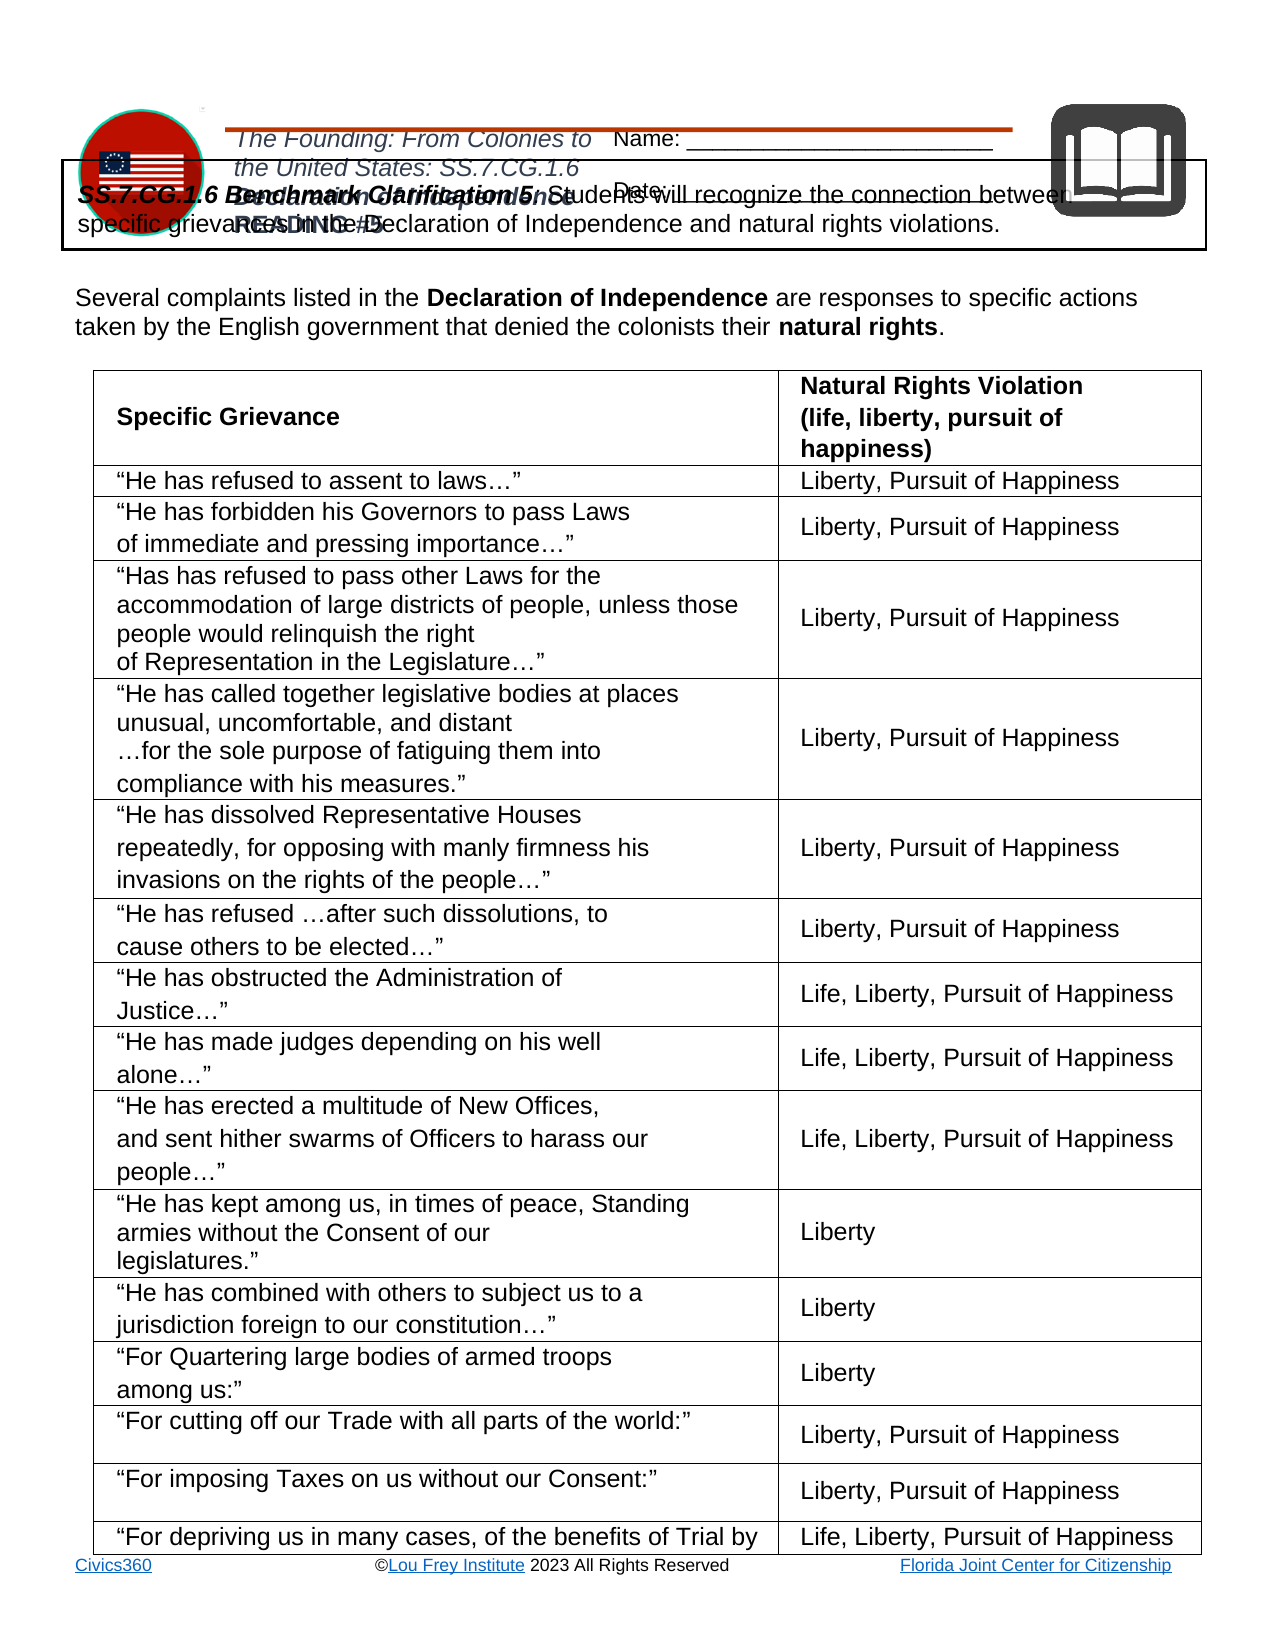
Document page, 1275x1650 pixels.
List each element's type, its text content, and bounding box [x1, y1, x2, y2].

text Several complaints listed in the Declaration of Independence are responses to specific actions taken by the English government that denied the colonists their natural rights. [75, 283, 1200, 341]
table_cell “For Quartering large bodies of armed troops among us:” [94, 1342, 778, 1405]
table_cell Liberty, Pursuit of Happiness [779, 497, 1201, 560]
table_cell “Has has refused to pass other Laws for the accommodation of large districts of people, unless those people would relinquish the right of Representation in the Legislature…” [94, 561, 778, 678]
table_cell “He has called together legislative bodies at places unusual, uncomfortable, and distant …for the sole purpose of fatiguing them into compliance with his measures.” [94, 679, 778, 799]
table_cell “He has dissolved Representative Houses repeatedly, for opposing with manly firmness his invasions on the rights of the people…” [94, 800, 778, 898]
table_cell “He has forbidden his Governors to pass Laws of immediate and pressing importance…” [94, 497, 778, 560]
picture [198, 226, 206, 231]
table_cell “He has refused …after such dissolutions, to cause others to be elected…” [94, 899, 778, 962]
picture [76, 161, 206, 239]
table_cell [94, 1522, 778, 1553]
table_cell Life, Liberty, Pursuit of Happiness [779, 963, 1201, 1026]
table_cell Liberty [779, 1278, 1201, 1341]
table_cell Life, Liberty, Pursuit of Happiness [779, 1027, 1201, 1090]
table_cell Liberty, Pursuit of Happiness [779, 1406, 1201, 1463]
table_cell Liberty, Pursuit of Happiness [779, 1464, 1201, 1521]
picture [1041, 94, 1192, 224]
table_cell Liberty [779, 1190, 1201, 1277]
table_cell Life, Liberty, Pursuit of Happiness [779, 1091, 1201, 1189]
table_cell “For imposing Taxes on us without our Consent:” [94, 1464, 778, 1521]
table_cell “For cutting off our Trade with all parts of the world:” [94, 1406, 778, 1463]
table_header Specific Grievance [94, 371, 778, 465]
table_cell “He has combined with others to subject us to a jurisdiction foreign to our constitution…” [94, 1278, 778, 1341]
table_cell “He has erected a multitude of New Offices, and sent hither swarms of Officers to harass our people…” [94, 1091, 778, 1189]
table_cell Liberty, Pursuit of Happiness [779, 679, 1201, 799]
table_header Natural Rights Violation (life, liberty, pursuit of happiness) [779, 371, 1201, 465]
table_cell “He has made judges depending on his well alone…” [94, 1027, 778, 1090]
table_cell “He has kept among us, in times of peace, Standing armies without the Consent of our legislatures.” [94, 1190, 778, 1277]
table_cell Liberty, Pursuit of Happiness [779, 466, 1201, 496]
table_cell “He has obstructed the Administration of Justice…” [94, 963, 778, 1026]
table_cell Liberty [779, 1342, 1201, 1405]
table_cell Liberty, Pursuit of Happiness [779, 561, 1201, 678]
table_cell Liberty, Pursuit of Happiness [779, 899, 1201, 962]
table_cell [779, 1522, 1201, 1553]
table_cell “He has refused to assent to laws…” [94, 466, 778, 496]
table_cell Liberty, Pursuit of Happiness [779, 800, 1201, 898]
picture [76, 106, 206, 159]
